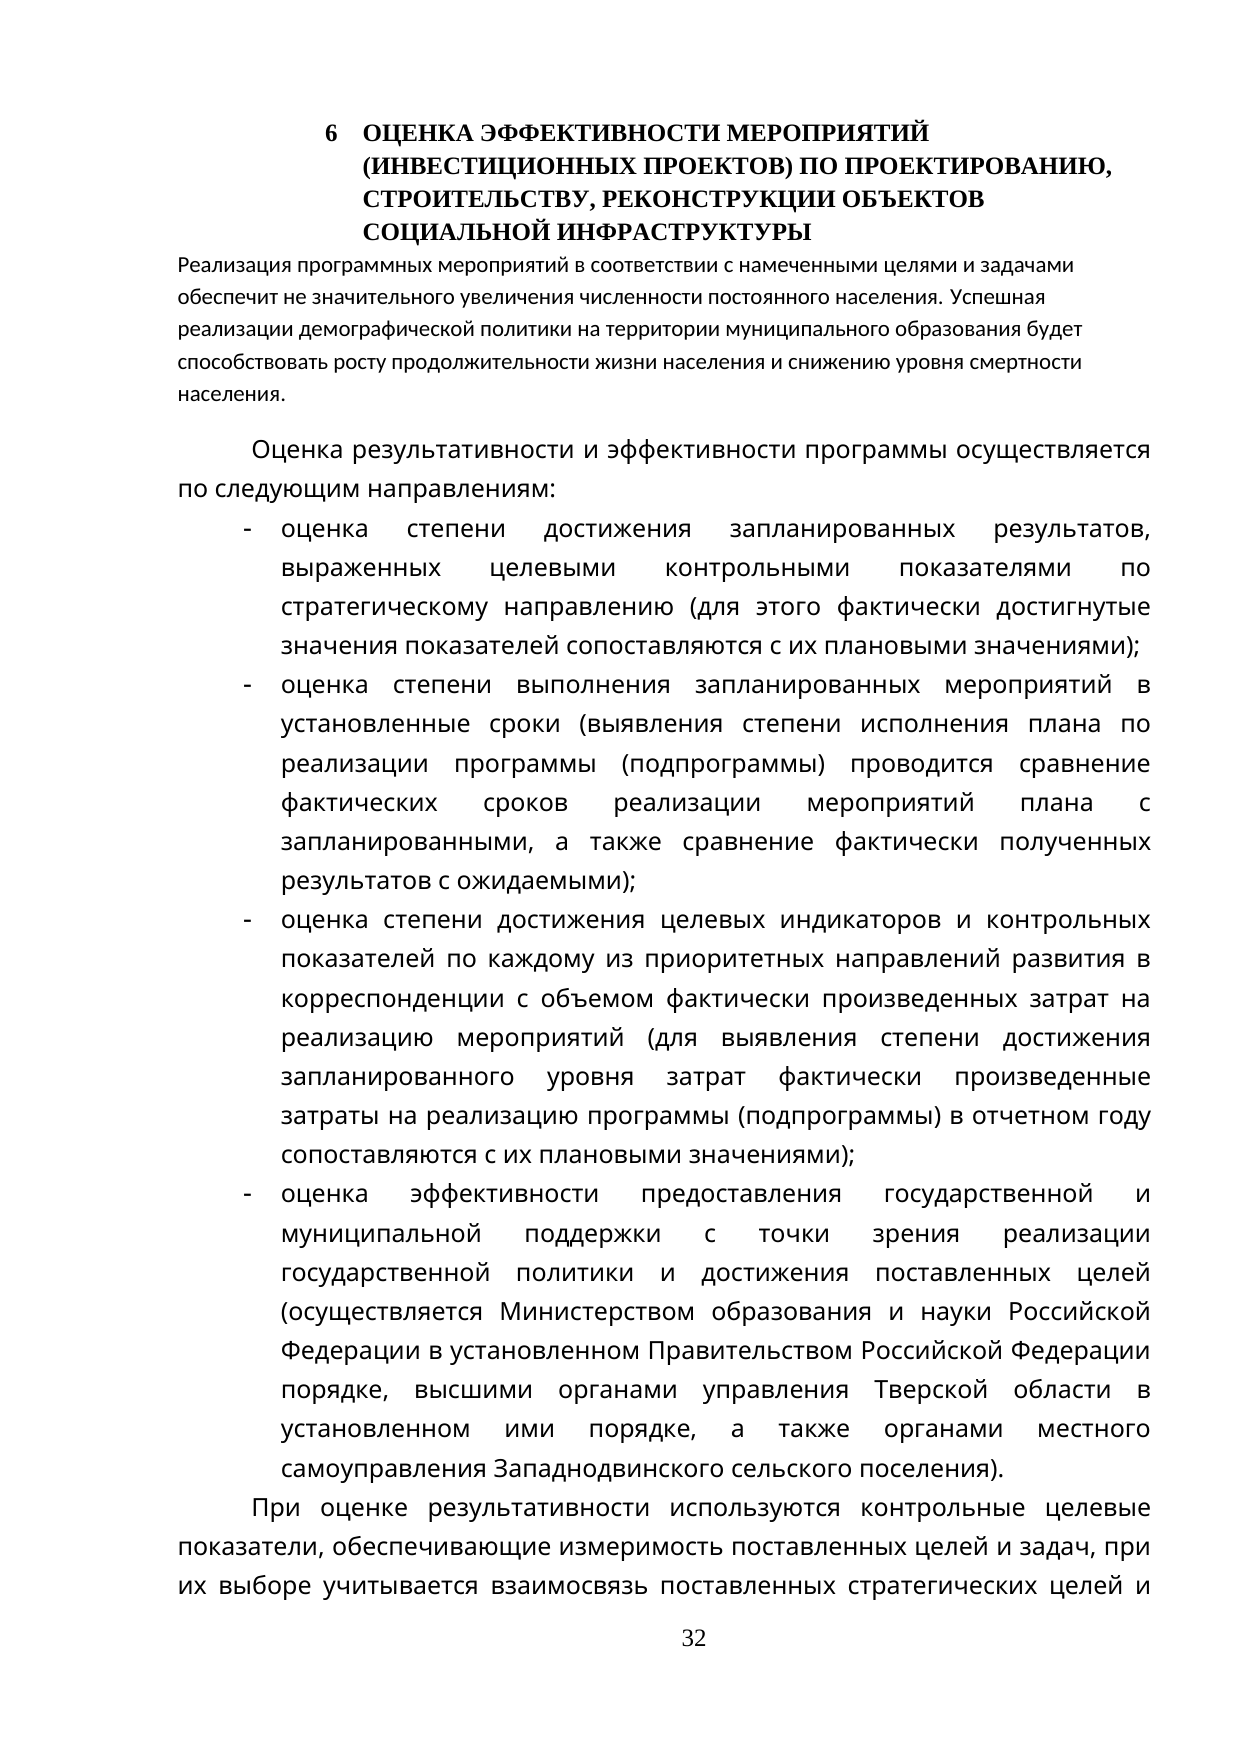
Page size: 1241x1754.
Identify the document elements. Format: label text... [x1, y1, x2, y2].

text Оценка результативности и эффективности программы осуществляется по следующим направлениям: [177, 432, 1152, 505]
text ОЦЕНКА ЭФФЕКТИВНОСТИ МЕРОПРИЯТИЙ (ИНВЕСТИЦИОННЫХ ПРОЕКТОВ) ПО ПРОЕКТИРОВАНИЮ, СТРОИТЕЛЬСТВУ, РЕКОНСТРУКЦИИ ОБЪЕКТОВ СОЦИАЛЬНОЙ ИНФРАСТРУКТУРЫ [325, 118, 1152, 246]
text Реализация программных мероприятий в соответствии с намеченными целями и задачами обеспечит не значительного увеличения численности постоянного населения. Успешная реализации демографической политики на территории муниципального образования будет способствовать росту продолжительности жизни населения и снижению уровня смертности населения. [177, 250, 1152, 407]
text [177, 1489, 1152, 1602]
list оценка степени выполнения запланированных мероприятий в установленные сроки (выявления степени исполнения плана по реализации программы (подпрограммы) проводится сравнение фактических сроков реализации мероприятий плана с запланированными, а также сравнение фактически полученных результатов с ожидаемыми); [243, 667, 1152, 897]
list оценка степени достижения целевых индикаторов и контрольных показателей по каждому из приоритетных направлений развития в корреспонденции с объемом фактически произведенных затрат на реализацию мероприятий (для выявления степени достижения запланированного уровня затрат фактически произведенные затраты на реализацию программы (подпрограммы) в отчетном году сопоставляются с их плановыми значениями); [243, 902, 1152, 1171]
list оценка степени достижения запланированных результатов, выраженных целевыми контрольными показателями по стратегическому направлению (для этого фактически достигнутые значения показателей сопоставляются с их плановыми значениями); [243, 510, 1152, 662]
list оценка эффективности предоставления государственной и муниципальной поддержки с точки зрения реализации государственной политики и достижения поставленных целей (осуществляется Министерством образования и науки Российской Федерации в установленном Правительством Российской Федерации порядке, высшими органами управления Тверской области в установленном ими порядке, а также органами местного самоуправления Западнодвинского сельского поселения). [243, 1176, 1152, 1484]
